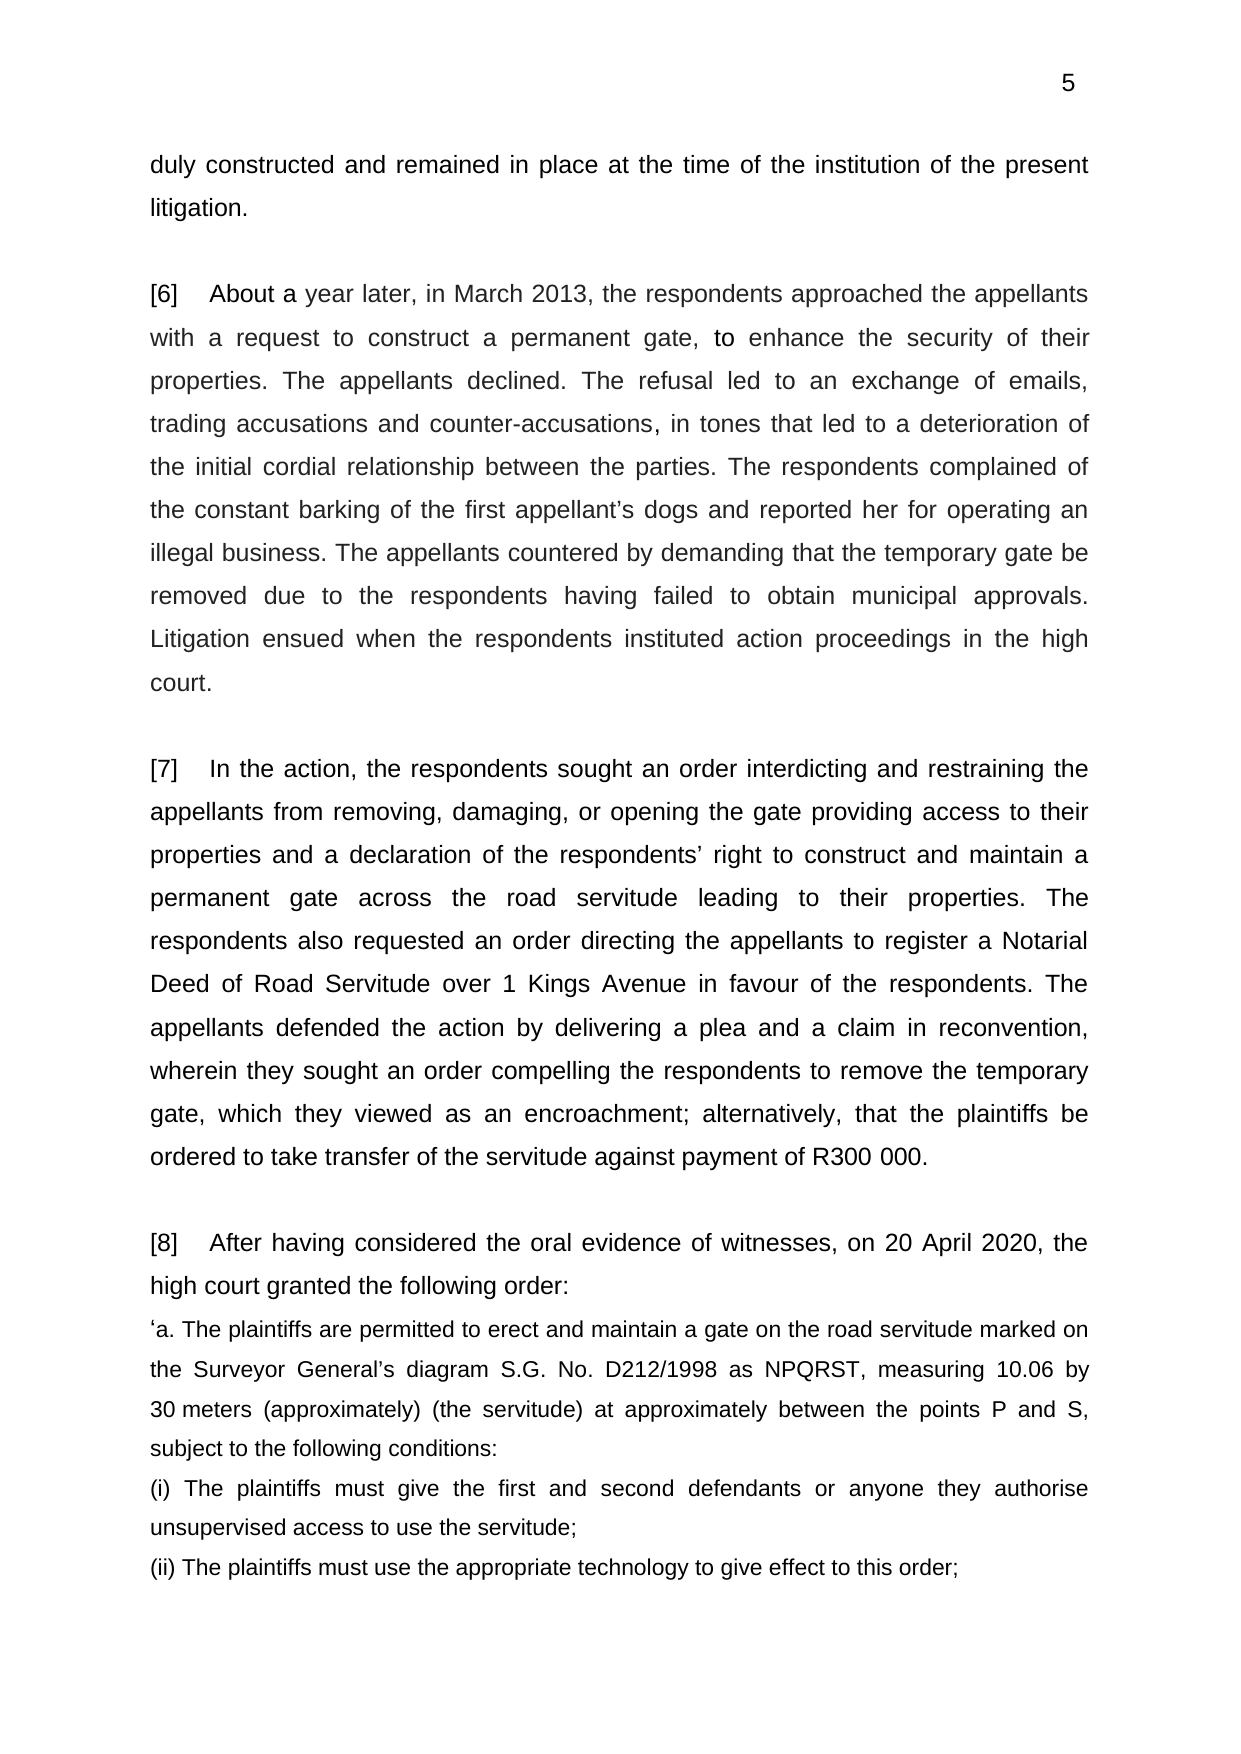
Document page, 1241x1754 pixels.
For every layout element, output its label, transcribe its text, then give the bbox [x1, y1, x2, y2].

text (i) The plaintiffs must give the first and second defendants or anyone they authorise unsupervised access to use the servitude; [150, 1475, 1090, 1541]
list In the action, the respondents sought an order interdicting and restraining the appellants from removing, damaging, or opening the gate providing access to their properties and a declaration of the respondents’ right to construct and maintain a permanent gate across the road servitude leading to their properties. The respondents also requested an order directing the appellants to register a Notarial Deed of Road Servitude over 1 Kings Avenue in favour of the respondents. The appellants defended the action by delivering a plea and a claim in reconvention, wherein they sought an order compelling the respondents to remove the temporary gate, which they viewed as an encroachment; alternatively, that the plaintiffs be ordered to take transfer of the servitude against payment of R300 000. [150, 754, 1090, 1171]
list About a year later, in March 2013, the respondents approached the appellants with a request to construct a permanent gate, to enhance the security of their properties. The appellants declined. The refusal led to an exchange of emails, trading accusations and counter-accusations, in tones that led to a deterioration of the initial cordial relationship between the parties. The respondents complained of the constant barking of the first appellant’s dogs and reported her for operating an illegal business. The appellants countered by demanding that the temporary gate be removed due to the respondents having failed to obtain municipal approvals. Litigation ensued when the respondents instituted action proceedings in the high court. [150, 279, 1090, 696]
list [150, 150, 1090, 222]
text (ii) The plaintiffs must use the appropriate technology to give effect to this order; [150, 1554, 1090, 1580]
list After having considered the oral evidence of witnesses, on 20 April 2020, the high court granted the following order: [150, 1228, 1090, 1300]
text ‘a. The plaintiffs are permitted to erect and maintain a gate on the road servitude marked on the Surveyor General’s diagram S.G. No. D212/1998 as NPQRST, measuring 10.06 by 30 meters (approximately) (the servitude) at approximately between the points P and S, subject to the following conditions: [150, 1314, 1090, 1462]
